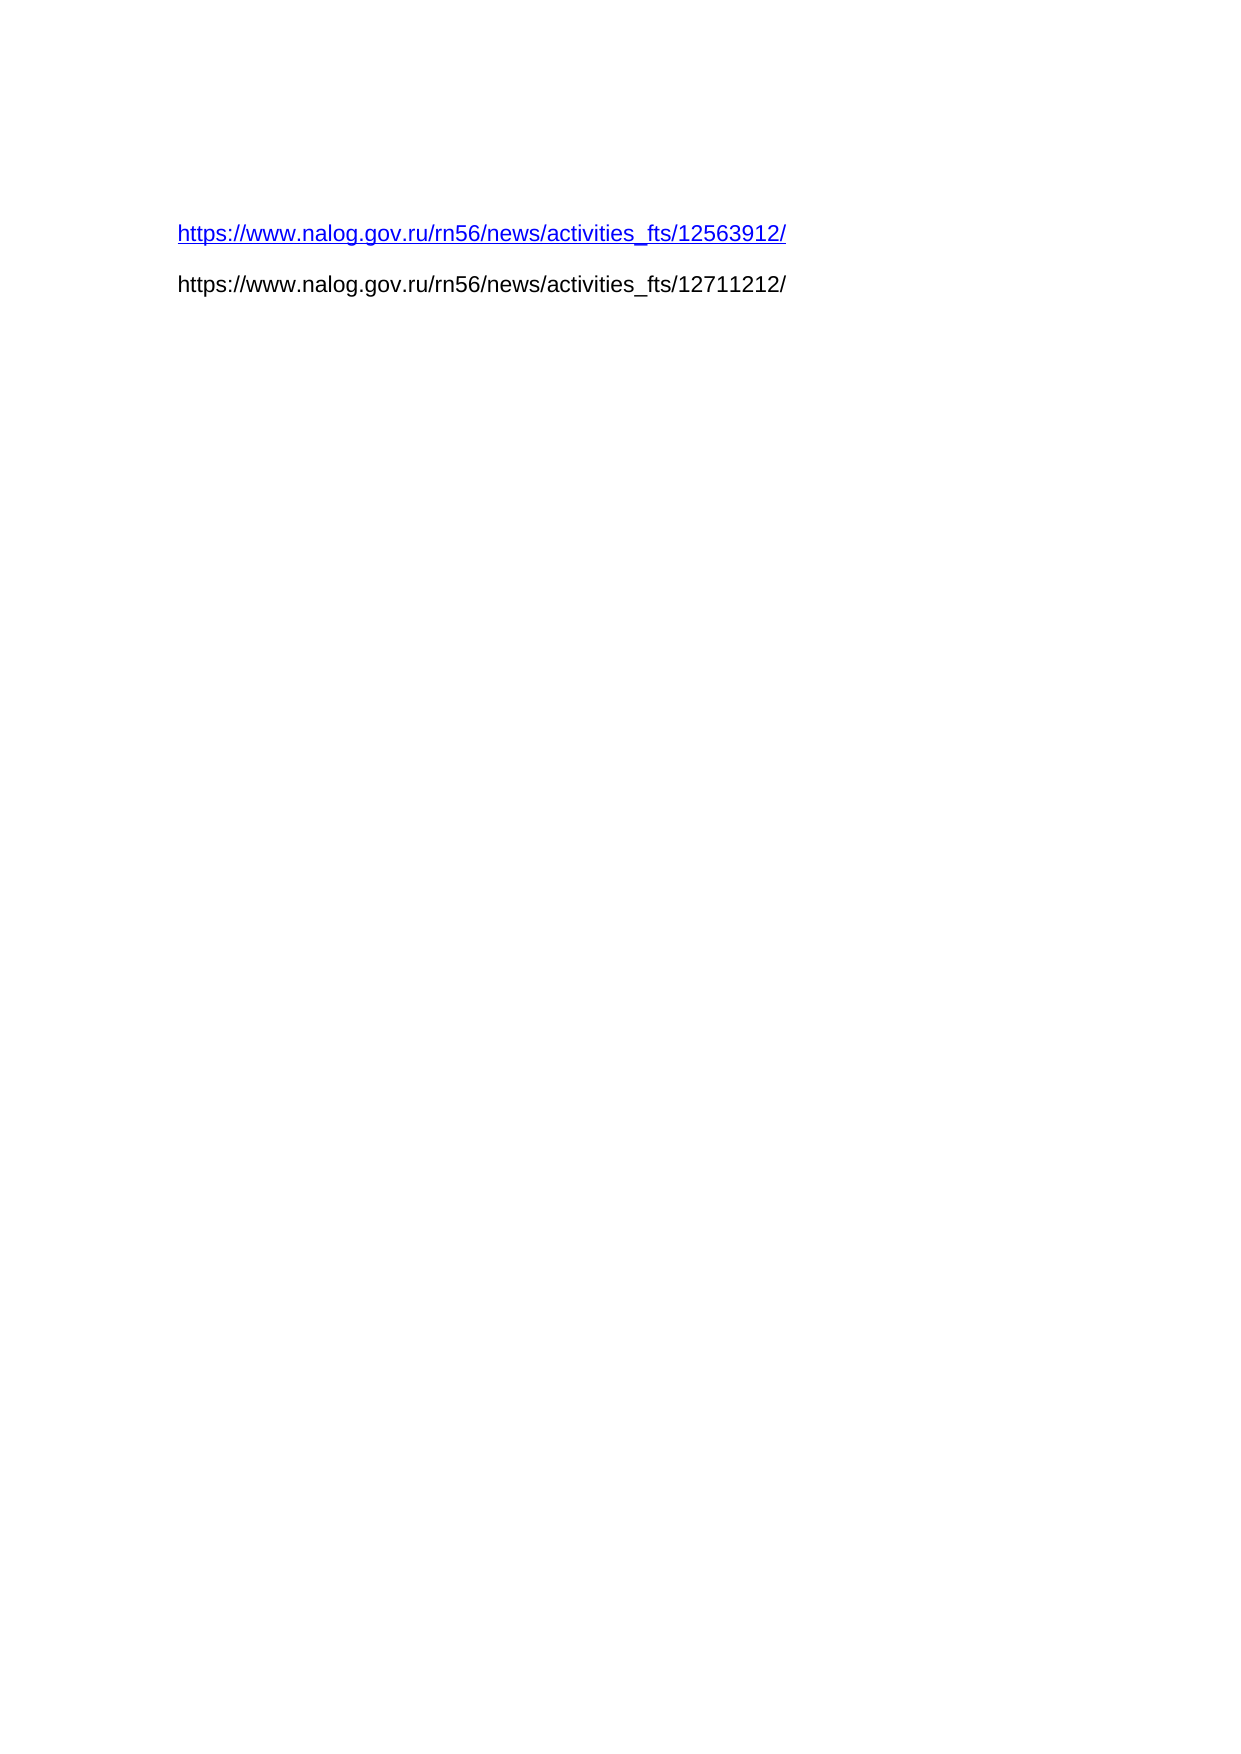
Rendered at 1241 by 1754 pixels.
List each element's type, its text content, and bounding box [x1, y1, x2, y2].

text https://www.nalog.gov.ru/rn56/news/activities_fts/12563912/ [177, 220, 1152, 247]
text https://www.nalog.gov.ru/rn56/news/activities_fts/12711212/ [177, 271, 1152, 298]
